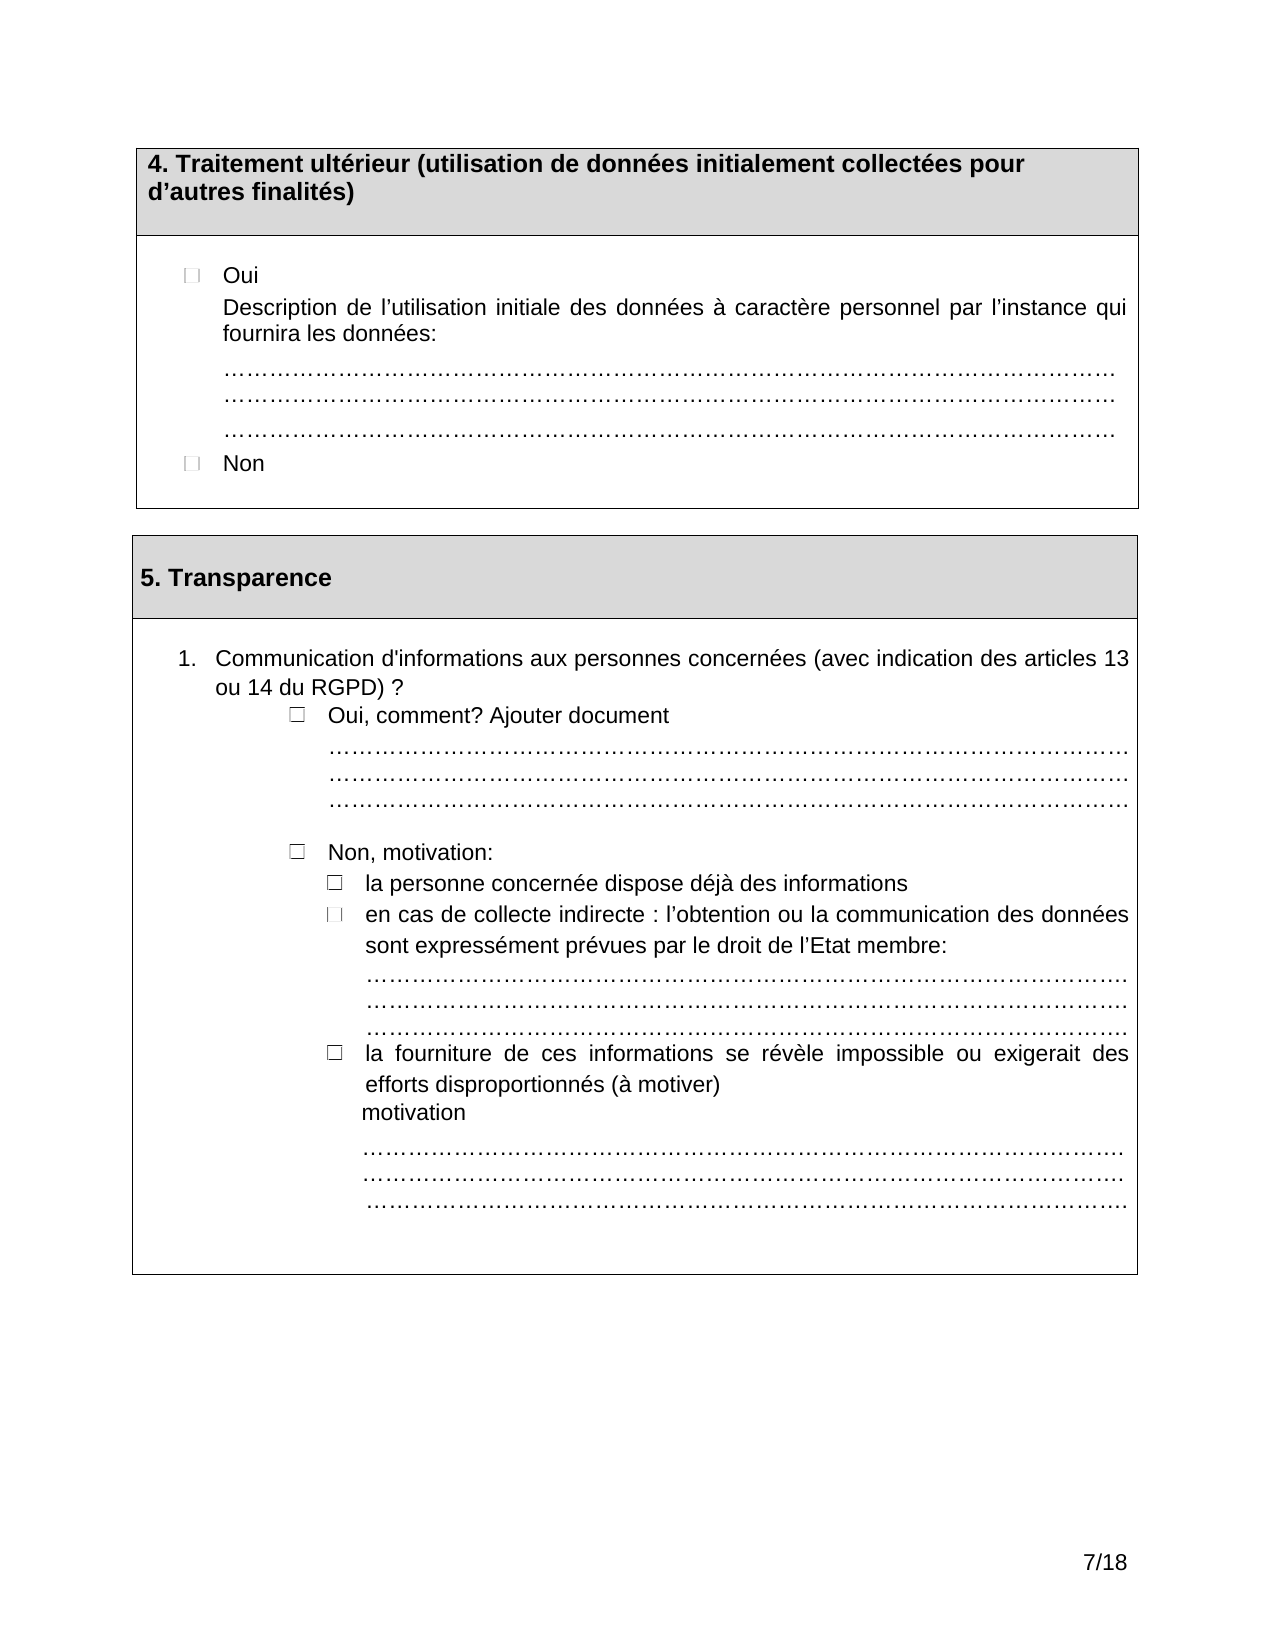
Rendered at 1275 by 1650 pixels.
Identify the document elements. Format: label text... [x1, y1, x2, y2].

table_header 5. Transparence [133, 536, 1137, 618]
table_cell Oui Description de l’utilisation initiale des données à caractère personnel par l’instance qui fournira les données: ……………………………………………………………………………………………………………………………………………………………………………………………………………… ……………………………………………………………………………………………………… Non [137, 236, 1138, 508]
table_cell Communication d'informations aux personnes concernées (avec indication des articles 13 ou 14 du RGPD) ? Oui, comment? Ajouter document …………………………………………………………………………………………… …………………………………………………………………………………………… …………………………………………………………………………………………… Non, motivation: la personne concernée dispose déjà des informations en cas de collecte indirecte : l’obtention ou la communication des données sont expressément prévues par le droit de l’Etat membre: ………………………………………………………………………………………. ………………………………………………………………………………………. ………………………………………………………………………………………. la fourniture de ces informations se révèle impossible ou exigerait des efforts disproportionnés (à motiver) motivation ………………………………………………………………………………………. ………………………………………………………………………………………. ………………………………………………………………………………………. [133, 619, 1137, 1274]
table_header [137, 149, 1138, 235]
